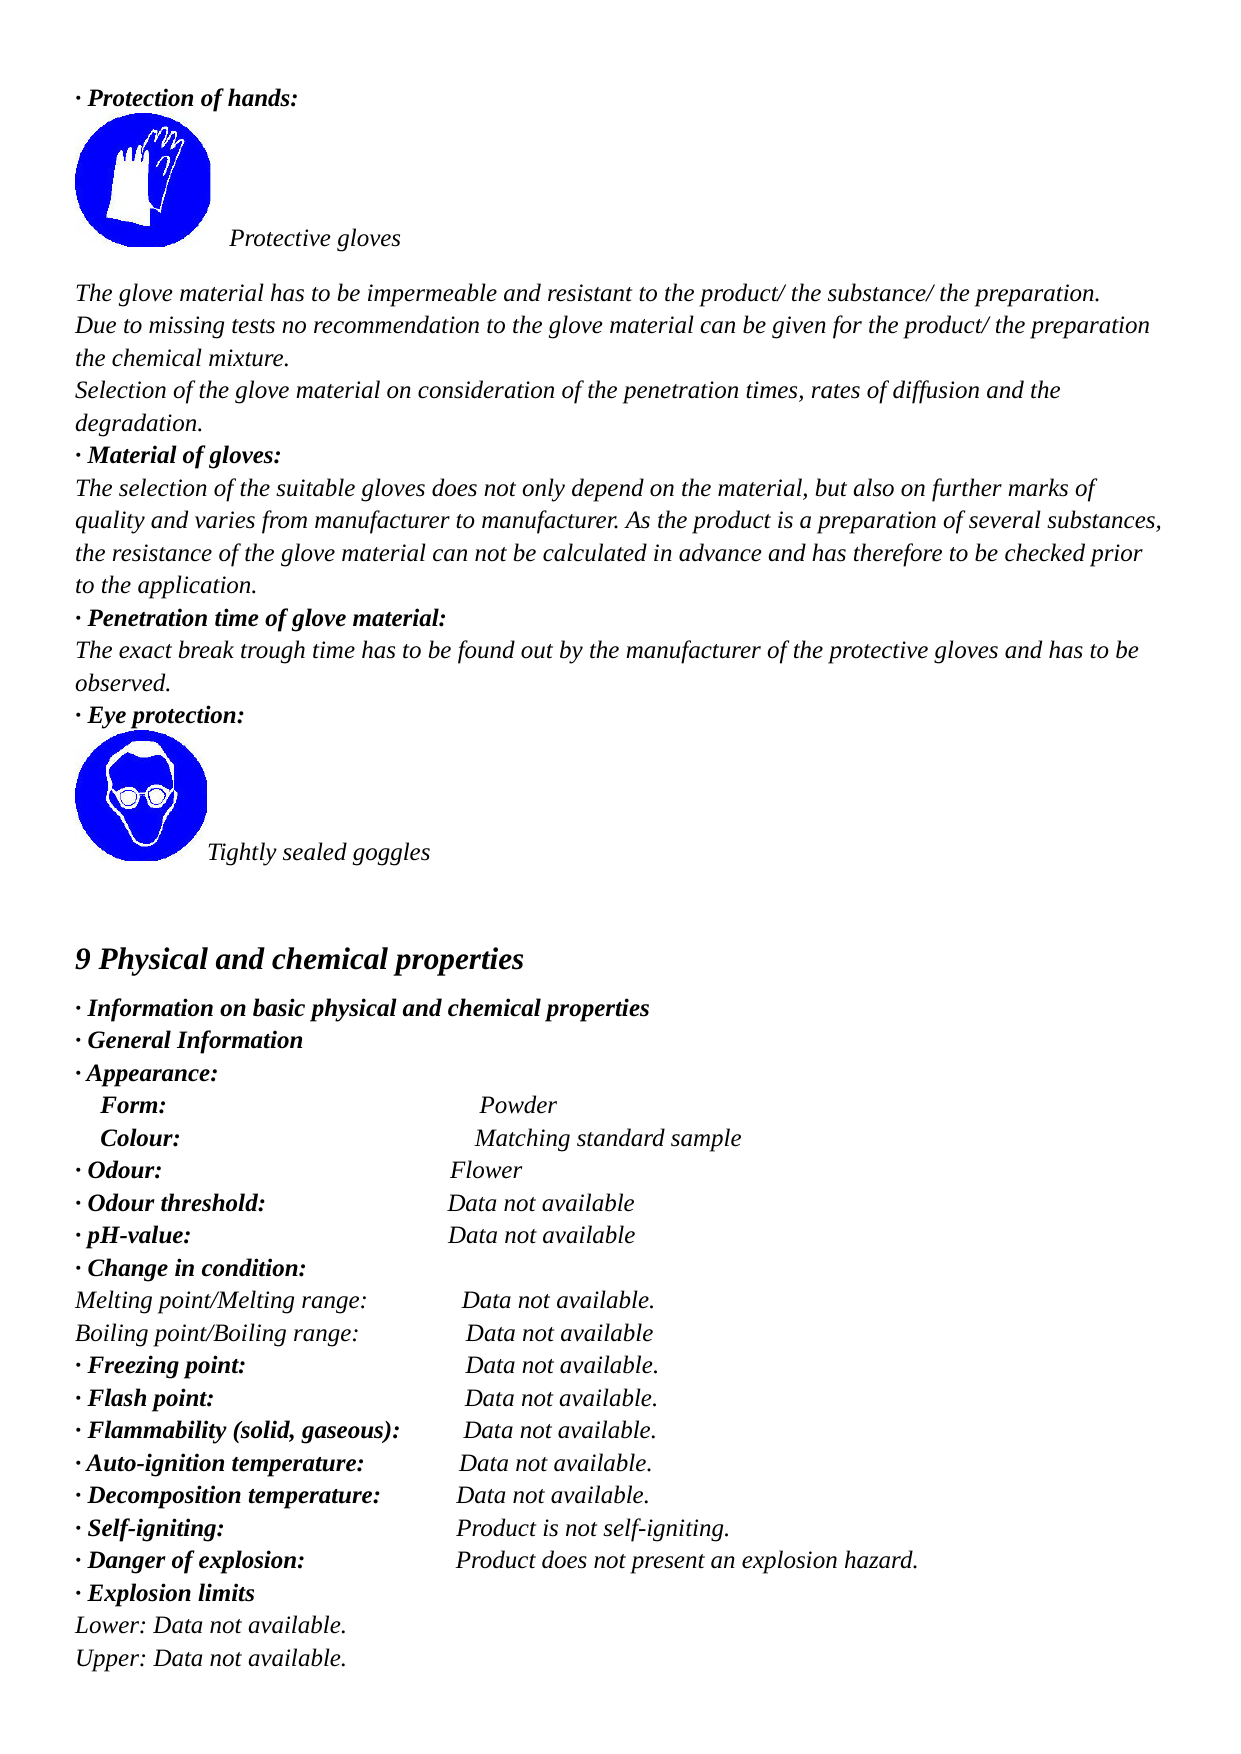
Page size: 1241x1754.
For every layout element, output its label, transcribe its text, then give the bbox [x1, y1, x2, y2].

text Boiling point/Boiling range: Data not available [75, 1316, 1165, 1348]
text · Information on basic physical and chemical properties [75, 991, 1165, 1023]
text Lower: Data not available. [75, 1608, 1165, 1641]
text · Freezing point: Data not available. [75, 1348, 1165, 1381]
text Tightly sealed goggles [75, 731, 1165, 893]
text · Odour threshold: Data not available [75, 1186, 1165, 1218]
text · Auto-ignition temperature: Data not available. [75, 1446, 1165, 1478]
text The exact break trough time has to be found out by the manufacturer of the protective gloves and has to be observed. [75, 633, 1165, 698]
text · Material of gloves: [75, 438, 1165, 471]
text · Eye protection: [75, 698, 1165, 731]
text degradation. [75, 406, 1165, 438]
text Due to missing tests no recommendation to the glove material can be given for the product/ the preparation [75, 308, 1165, 341]
text · Danger of explosion: Product does not present an explosion hazard. [75, 1543, 1165, 1576]
text · Odour: Flower [75, 1153, 1165, 1186]
text Upper: Data not available. [75, 1641, 1165, 1673]
text 9 Physical and chemical properties [75, 926, 1165, 991]
text · Change in condition: [75, 1251, 1165, 1283]
text · Decomposition temperature: Data not available. [75, 1478, 1165, 1511]
text · Flammability (solid, gaseous): Data not available. [75, 1413, 1165, 1446]
text · Appearance: [75, 1056, 1165, 1088]
text · Self-igniting: Product is not self-igniting. [75, 1511, 1165, 1543]
text · pH-value: Data not available [75, 1218, 1165, 1251]
text · Flash point: Data not available. [75, 1381, 1165, 1413]
text · Protection of hands: [75, 81, 1165, 113]
text the chemical mixture. [75, 341, 1165, 373]
text · Explosion limits [75, 1576, 1165, 1608]
text The selection of the suitable gloves does not only depend on the material, but also on further marks of quality and varies from manufacturer to manufacturer. As the product is a preparation of several substances, the resistance of the glove material can not be calculated in advance and has therefore to be checked prior to the application. [75, 471, 1165, 601]
text The glove material has to be impermeable and resistant to the product/ the substance/ the preparation. [75, 276, 1165, 308]
text Selection of the glove material on consideration of the penetration times, rates of diffusion and the [75, 373, 1165, 406]
text · General Information [75, 1023, 1165, 1056]
text Protective gloves [75, 113, 1165, 276]
text Colour: Matching standard sample [75, 1121, 1165, 1153]
text · Penetration time of glove material: [75, 601, 1165, 633]
text Melting point/Melting range: Data not available. [75, 1283, 1165, 1316]
text Form: Powder [75, 1088, 1165, 1121]
